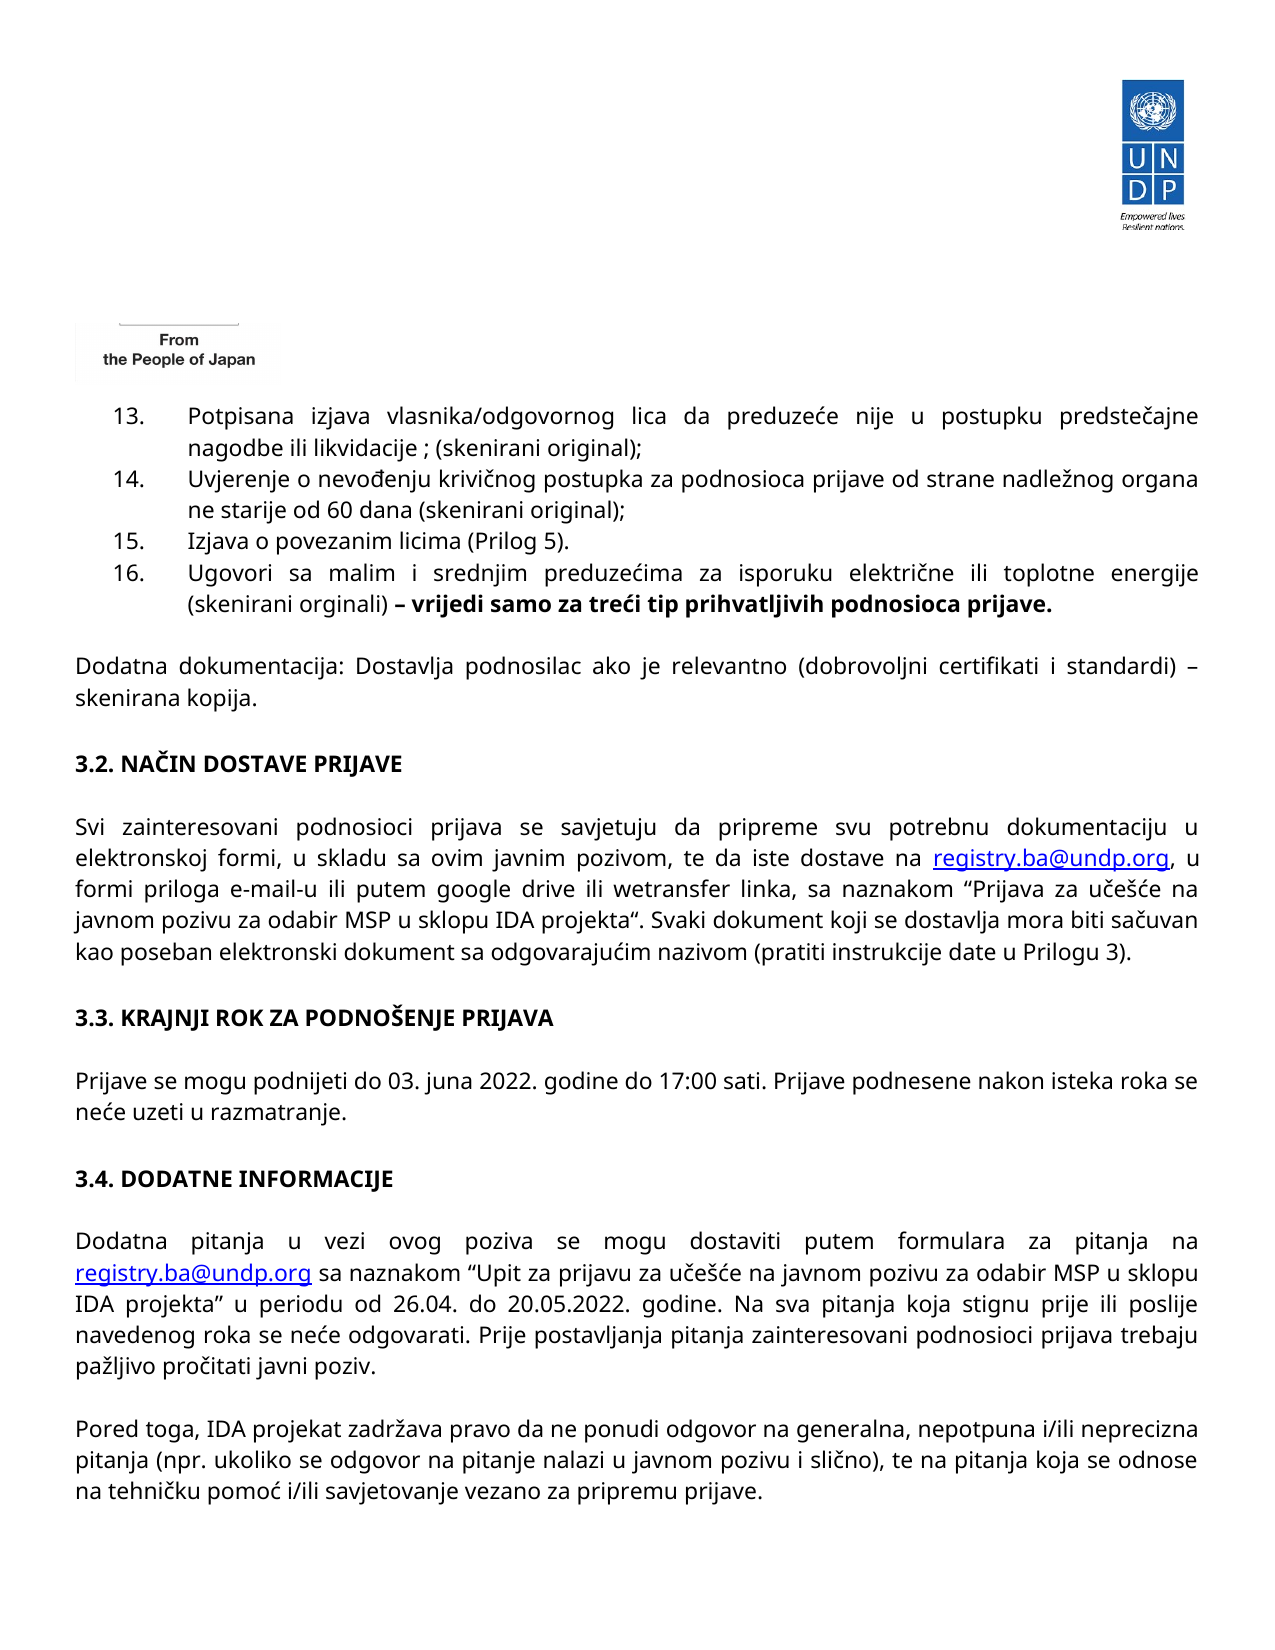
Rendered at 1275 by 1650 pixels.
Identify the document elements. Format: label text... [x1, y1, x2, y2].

subtitle 3.3. Krajnji rok za podnošenje prijava [75, 1002, 1200, 1034]
subtitle 3.4. Dodatne informacije [75, 1163, 1200, 1194]
list Potpisana izjava vlasnika/odgovornog lica da preduzeće nije u postupku predstečajne nagodbe ili likvidacije ; (skenirani original); [112, 400, 1200, 463]
list Izjava o povezanim licima (Prilog 5). [112, 525, 1200, 557]
list Uvjerenje o nevođenju krivičnog postupka za podnosioca prijave od strane nadležnog organa ne starije od 60 dana (skenirani original); [112, 463, 1200, 525]
text Dodatna pitanja u vezi ovog poziva se mogu dostaviti putem formulara za pitanja na registry.ba@undp.org sa naznakom “Upit za prijavu za učešće na javnom pozivu za odabir MSP u sklopu IDA projekta” u periodu od 26.04. do 20.05.2022. godine. Na sva pitanja koja stignu prije ili poslije navedenog roka se neće odgovarati. Prije postavljanja pitanja zainteresovani podnosioci prijava trebaju pažljivo pročitati javni poziv. [75, 1225, 1200, 1382]
picture [1120, 79, 1186, 230]
subtitle 3.2. Način dostave prijave [75, 748, 1200, 779]
picture [75, 323, 281, 385]
text Pored toga, IDA projekat zadržava pravo da ne ponudi odgovor na generalna, nepotpuna i/ili neprecizna pitanja (npr. ukoliko se odgovor na pitanje nalazi u javnom pozivu i slično), te na pitanja koja se odnose na tehničku pomoć i/ili savjetovanje vezano za pripremu prijave. [75, 1413, 1200, 1507]
list Ugovori sa malim i srednjim preduzećima za isporuku električne ili toplotne energije (skenirani orginali) – vrijedi samo za treći tip prihvatljivih podnosioca prijave. [112, 557, 1200, 619]
text Prijave se mogu podnijeti do 03. juna 2022. godine do 17:00 sati. Prijave podnesene nakon isteka roka se neće uzeti u razmatranje. [75, 1065, 1200, 1127]
text Svi zainteresovani podnosioci prijava se savjetuju da pripreme svu potrebnu dokumentaciju u elektronskoj formi, u skladu sa ovim javnim pozivom, te da iste dostave na registry.ba@undp.org, u formi priloga e-mail-u ili putem google drive ili wetransfer linka, sa naznakom “Prijava za učešće na javnom pozivu za odabir MSP u sklopu IDA projekta“. Svaki dokument koji se dostavlja mora biti sačuvan kao poseban elektronski dokument sa odgovarajućim nazivom (pratiti instrukcije date u Prilogu 3). [75, 811, 1200, 967]
text Dodatna dokumentacija: Dostavlja podnosilac ako je relevantno (dobrovoljni certifikati i standardi) – skenirana kopija. [75, 650, 1200, 713]
